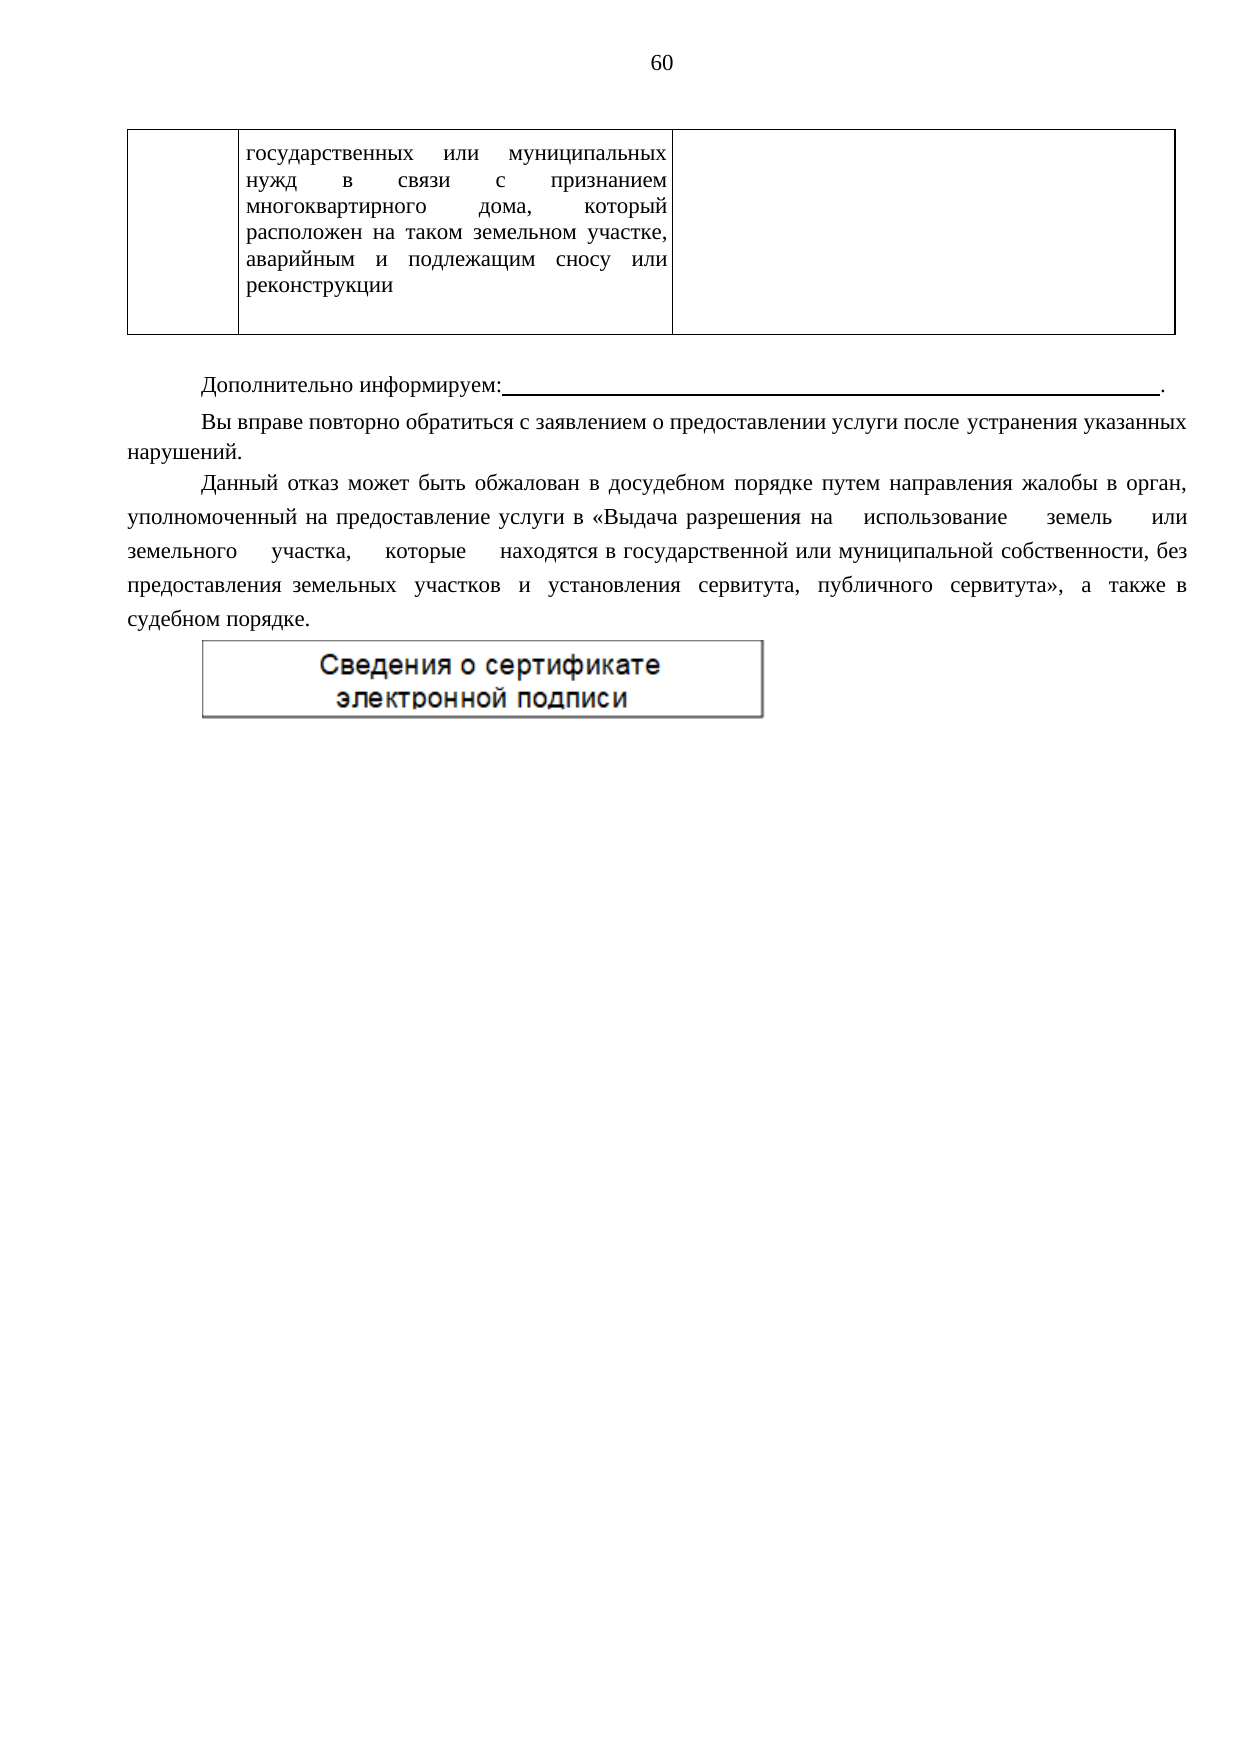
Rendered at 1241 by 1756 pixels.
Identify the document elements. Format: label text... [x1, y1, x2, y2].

table_header государственных или муниципальных нужд в связи с признанием многоквартирного дома, который расположен на таком земельном участке, аварийным и подлежащим сносу или реконструкции [239, 130, 672, 334]
text Вы вправе повторно обратиться c заявлением о предоставлении услуги после устранения указанных нарушений. [127, 408, 1187, 465]
table_header [673, 130, 1174, 334]
table_header [128, 130, 238, 334]
picture [202, 640, 769, 722]
text Дополнительно информируем: . [201, 372, 1198, 398]
text Данный отказ может быть обжалован в досудебном порядке путем направления жалобы в орган, уполномоченный на предоставление услуги в «Выдача разрешения на использование земель или земельного участка, которые находятся в государственной или муниципальной собственности, без предоставления земельных участков и установления сервитута, публичного сервитута», а также в судебном порядке. [127, 468, 1187, 632]
